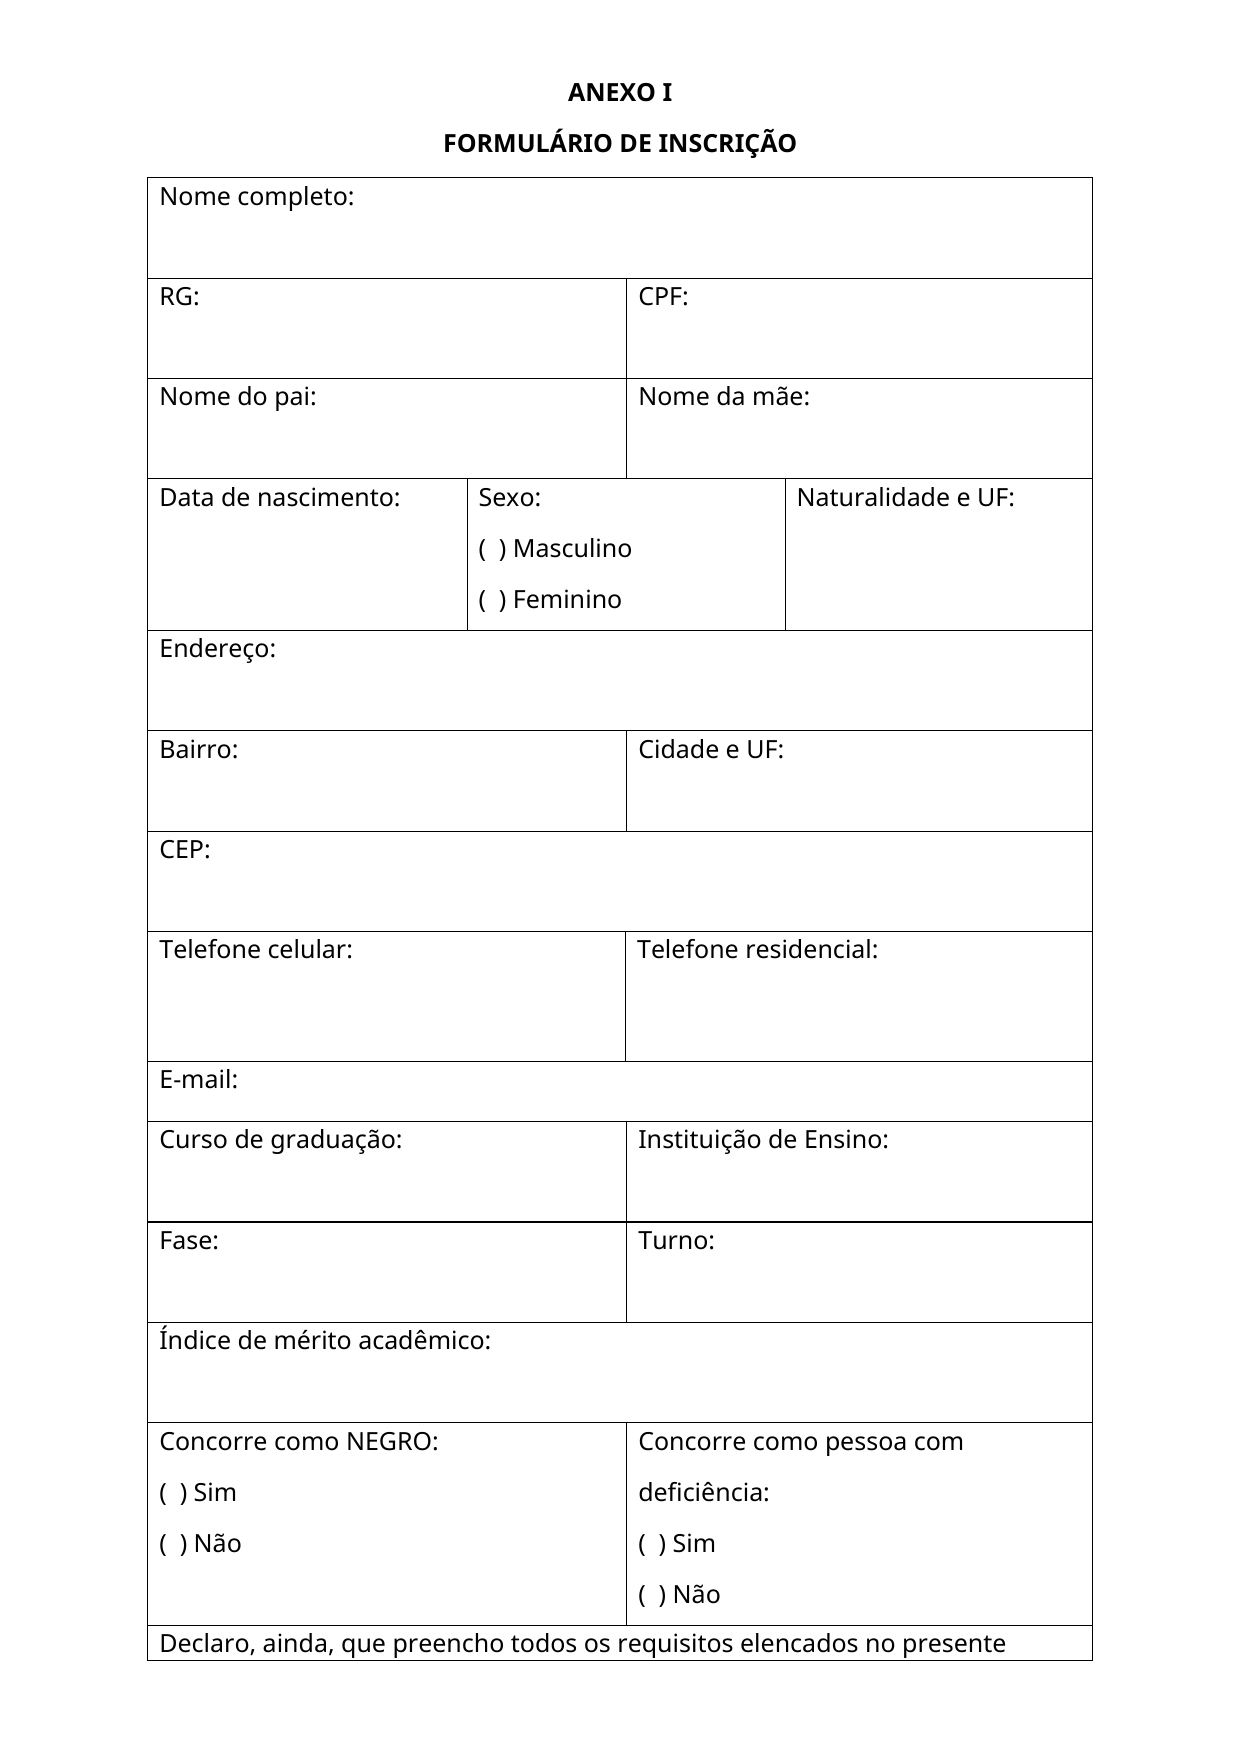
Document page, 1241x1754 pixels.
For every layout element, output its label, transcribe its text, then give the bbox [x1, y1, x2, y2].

table_cell Data de nascimento: [148, 479, 467, 630]
text ANEXO I [75, 75, 1165, 109]
table_cell Endereço: [148, 631, 1092, 730]
table_cell E-mail: [148, 1062, 1092, 1121]
table_cell CEP: [148, 832, 1092, 931]
table_cell Sexo: ( ) Masculino ( ) Feminino [468, 479, 785, 630]
table_cell Naturalidade e UF: [786, 479, 1092, 630]
table_header Nome completo: [148, 178, 1092, 277]
table_cell RG: [148, 279, 626, 378]
table_cell Telefone residencial: [626, 932, 1092, 1061]
text FORMULÁRIO DE INSCRIÇÃO [75, 126, 1165, 160]
table_cell Fase: [148, 1223, 626, 1322]
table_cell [148, 1626, 1092, 1660]
table_cell CPF: [627, 279, 1092, 378]
table_cell Telefone celular: [148, 932, 625, 1061]
table_cell Concorre como pessoa com deficiência: ( ) Sim ( ) Não [627, 1423, 1092, 1625]
table_cell Curso de graduação: [148, 1122, 626, 1221]
table_cell Turno: [627, 1223, 1092, 1322]
table_cell Nome do pai: [148, 379, 626, 478]
table_cell Concorre como NEGRO: ( ) Sim ( ) Não [148, 1423, 626, 1625]
table_cell Instituição de Ensino: [627, 1122, 1092, 1221]
table_cell Nome da mãe: [627, 379, 1092, 478]
table_cell Bairro: [148, 731, 626, 831]
table_cell Índice de mérito acadêmico: [148, 1323, 1092, 1422]
table_cell Cidade e UF: [627, 731, 1092, 831]
